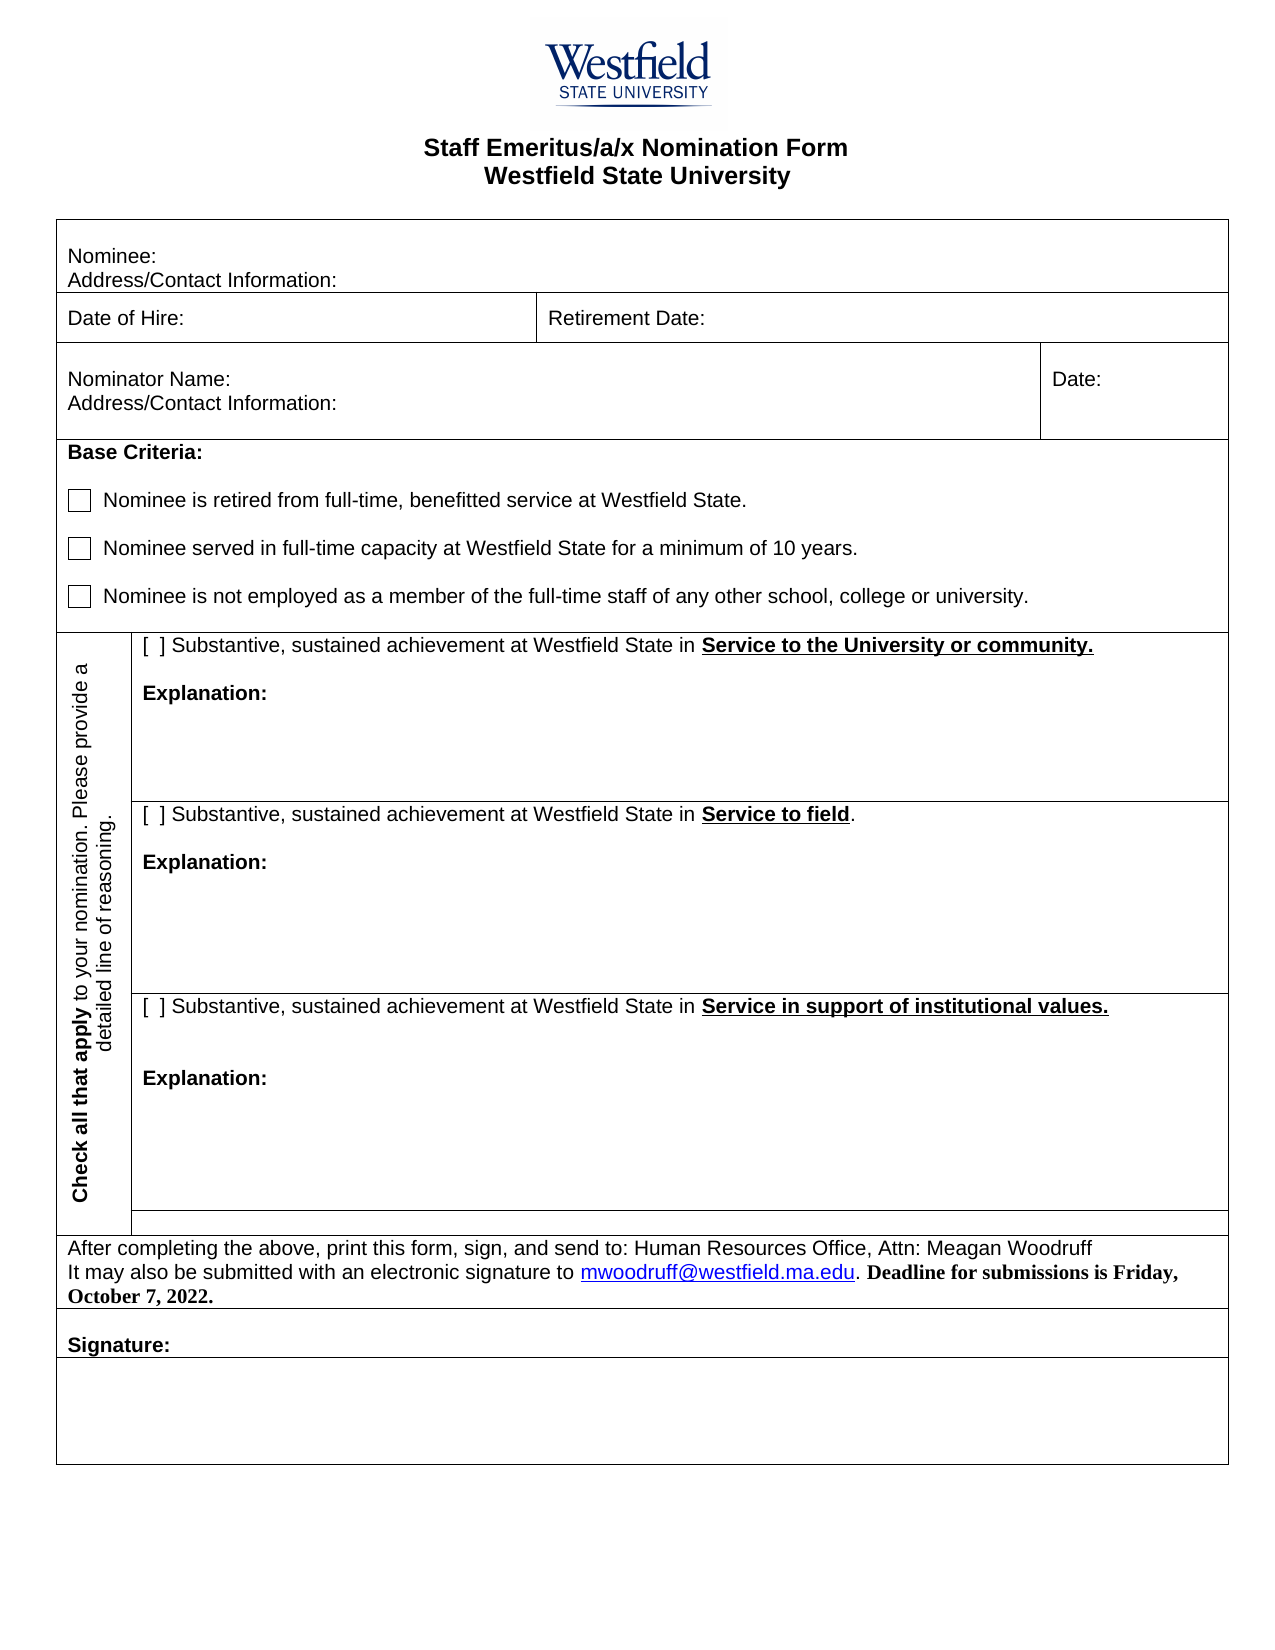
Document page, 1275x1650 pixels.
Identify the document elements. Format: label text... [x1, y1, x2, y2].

table_cell Check all that apply to your nomination. Please provide a detailed line of reasoning. [57, 633, 131, 1235]
table_cell [ ] Substantive, sustained achievement at Westfield State in Service in support of institutional values. Explanation: [132, 994, 1228, 1210]
table_cell Nominator Name: Address/Contact Information: [57, 343, 1040, 439]
table_cell [57, 1358, 1228, 1464]
table_cell Retirement Date: [537, 293, 1228, 342]
table_cell Date: [1041, 343, 1228, 439]
text Westfield State University [75, 161, 1200, 190]
table_cell After completing the above, print this form, sign, and send to: Human Resources Office, Attn: Meagan Woodruff It may also be submitted with an electronic signature to mwoodruff@westfield.ma.edu. Deadline for submissions is Friday, October 7, 2022. [57, 1236, 1228, 1308]
table_cell Base Criteria: Nominee is retired from full-time, benefitted service at Westfield State. Nominee served in full-time capacity at Westfield State for a minimum of 10 years. Nominee is not employed as a member of the full-time staff of any other school, college or university. [57, 440, 1228, 632]
table_cell Date of Hire: [57, 293, 536, 342]
table_cell [132, 1211, 1228, 1235]
table_cell [ ] Substantive, sustained achievement at Westfield State in Service to the University or community. Explanation: [132, 633, 1228, 801]
text Staff Emeritus/a/x Nomination Form [375, 132, 1200, 161]
table_header Nominee: Address/Contact Information: [57, 220, 1228, 292]
table_cell [ ] Substantive, sustained achievement at Westfield State in Service to field. Explanation: [132, 802, 1228, 993]
picture [529, 17, 728, 131]
table_cell Signature: [57, 1309, 1228, 1357]
